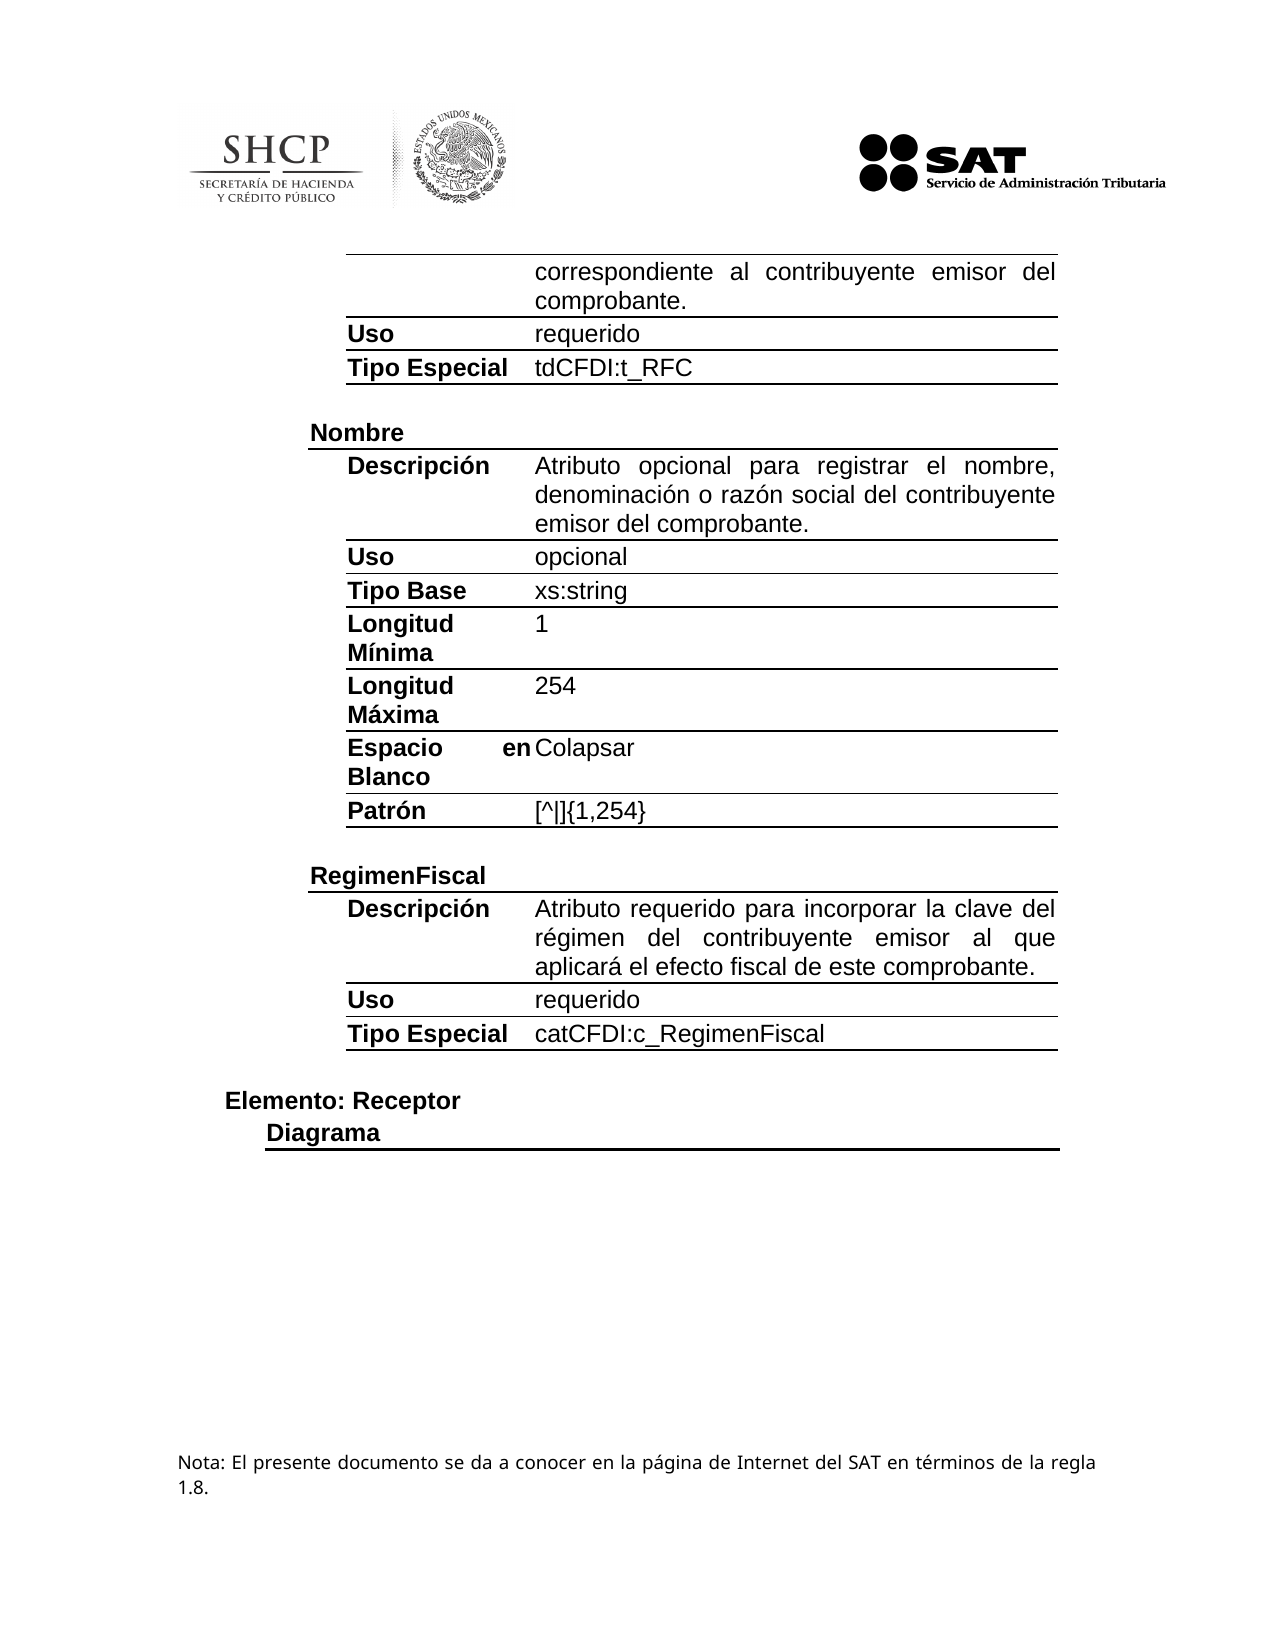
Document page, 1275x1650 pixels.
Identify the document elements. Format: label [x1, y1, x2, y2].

picture [177, 103, 515, 208]
table_cell [165, 248, 1073, 1153]
picture [855, 130, 1168, 193]
